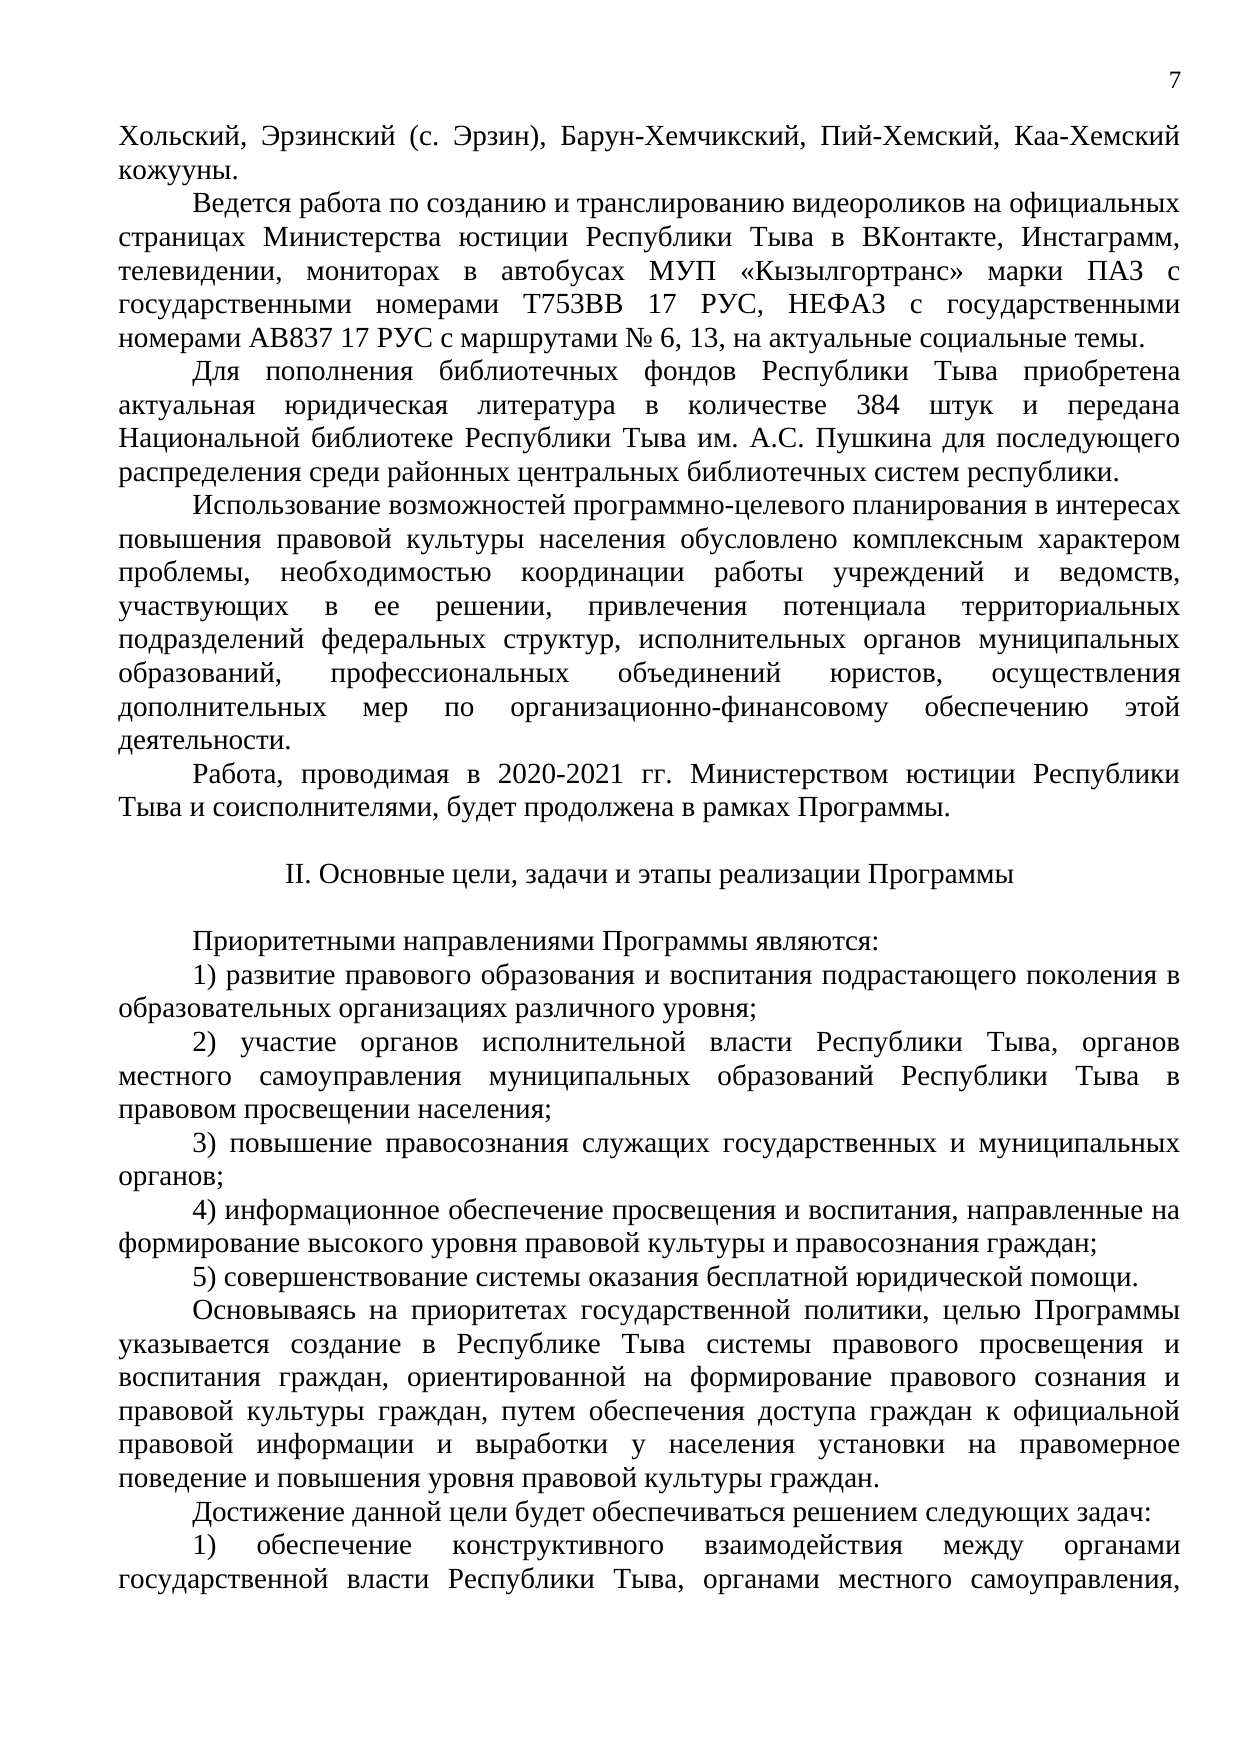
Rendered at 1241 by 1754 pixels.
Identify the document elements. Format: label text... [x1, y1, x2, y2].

text Основываясь на приоритетах государственной политики, целью Программы указывается создание в Республике Тыва системы правового просвещения и воспитания граждан, ориентированной на формирование правового сознания и правовой культуры граждан, путем обеспечения доступа граждан к официальной правовой информации и выработки у населения установки на правомерное поведение и повышения уровня правовой культуры граждан. [118, 1292, 1181, 1494]
text 2) участие органов исполнительной власти Республики Тыва, органов местного самоуправления муниципальных образований Республики Тыва в правовом просвещении населения; [118, 1024, 1181, 1125]
text Для пополнения библиотечных фондов Республики Тыва приобретена актуальная юридическая литература в количестве 384 штук и передана Национальной библиотеке Республики Тыва им. А.С. Пушкина для последующего распределения среди районных центральных библиотечных систем республики. [118, 353, 1181, 487]
text Работа, проводимая в 2020-2021 гг. Министерством юстиции Республики Тыва и соисполнителями, будет продолжена в рамках Программы. [118, 756, 1181, 823]
text 3) повышение правосознания служащих государственных и муниципальных органов; [118, 1125, 1181, 1192]
text Ведется работа по созданию и транслированию видеороликов на официальных страницах Министерства юстиции Республики Тыва в ВКонтакте, Инстаграмм, телевидении, мониторах в автобусах МУП «Кызылгортранс» марки ПАЗ с государственными номерами Т753ВВ 17 РУС, НЕФАЗ с государственными номерами АВ837 17 РУС с маршрутами № 6, 13, на актуальные социальные темы. [118, 186, 1181, 353]
text II. Основные цели, задачи и этапы реализации Программы [118, 856, 1181, 890]
text Приоритетными направлениями Программы являются: [118, 923, 1181, 957]
text 5) совершенствование системы оказания бесплатной юридической помощи. [118, 1259, 1181, 1292]
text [118, 118, 1181, 186]
text Использование возможностей программно-целевого планирования в интересах повышения правовой культуры населения обусловлено комплексным характером проблемы, необходимостью координации работы учреждений и ведомств, участвующих в ее решении, привлечения потенциала территориальных подразделений федеральных структур, исполнительных органов муниципальных образований, профессиональных объединений юристов, осуществления дополнительных мер по организационно-финансовому обеспечению этой деятельности. [118, 487, 1181, 756]
text 1) развитие правового образования и воспитания подрастающего поколения в образовательных организациях различного уровня; [118, 957, 1181, 1024]
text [118, 1527, 1181, 1594]
text Достижение данной цели будет обеспечиваться решением следующих задач: [118, 1494, 1181, 1527]
text 4) информационное обеспечение просвещения и воспитания, направленные на формирование высокого уровня правовой культуры и правосознания граждан; [118, 1192, 1181, 1259]
